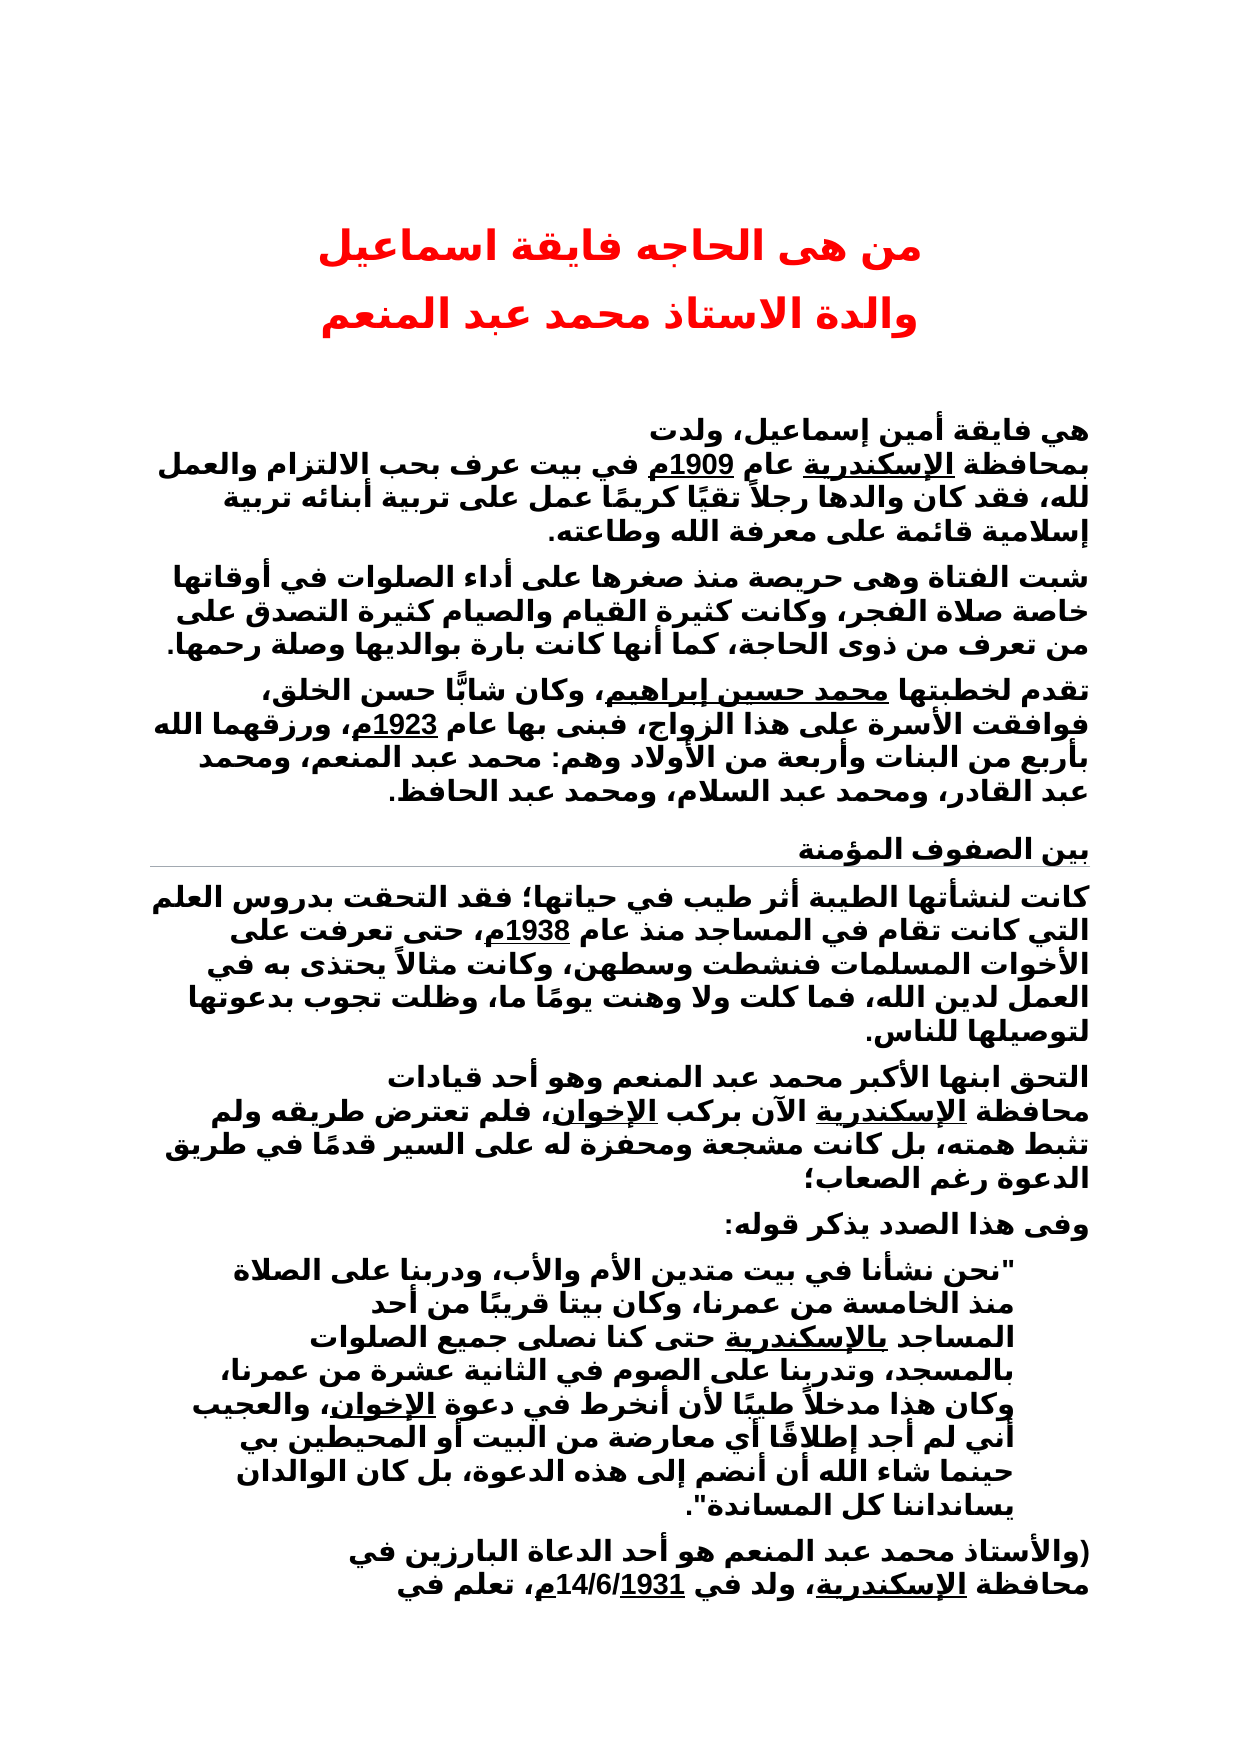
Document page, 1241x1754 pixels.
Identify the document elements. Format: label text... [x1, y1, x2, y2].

text شبت الفتاة وهى حريصة منذ صغرها على أداء الصلوات في أوقاتها خاصة صلاة الفجر، وكانت كثيرة القيام والصيام كثيرة التصدق على من تعرف من ذوى الحاجة، كما أنها كانت بارة بوالديها وصلة رحمها. [150, 560, 1090, 661]
text كانت لنشأتها الطيبة أثر طيب في حياتها؛ فقد التحقت بدروس العلم التي كانت تقام في المساجد منذ عام 1938م، حتى تعرفت على الأخوات المسلمات فنشطت وسطهن، وكانت مثالاً يحتذى به في العمل لدين الله، فما كلت ولا وهنت يومًا ما، وظلت تجوب بدعوتها لتوصيلها للناس. [150, 880, 1090, 1048]
text التحق ابنها الأكبر محمد عبد المنعم وهو أحد قيادات محافظة الإسكندرية الآن بركب الإخوان، فلم تعترض طريقه ولم تثبط همته، بل كانت مشجعة ومحفزة له على السير قدمًا في طريق الدعوة رغم الصعاب؛ [150, 1060, 1090, 1194]
text "نحن نشأنا في بيت متدين الأم والأب، ودربنا على الصلاة منذ الخامسة من عمرنا، وكان بيتا قريبًا من أحد المساجد بالإسكندرية حتى كنا نصلى جميع الصلوات بالمسجد، وتدربنا على الصوم في الثانية عشرة من عمرنا، وكان هذا مدخلاً طيبًا لأن أنخرط في دعوة الإخوان، والعجيب أني لم أجد إطلاقًا أي معارضة من البيت أو المحيطين بي حينما شاء الله أن أنضم إلى هذه الدعوة، بل كان الوالدان يسانداننا كل المساندة". [190, 1253, 1015, 1521]
text من هى الحاجه فايقة اسماعيل [150, 222, 1090, 269]
text هي فايقة أمين إسماعيل، ولدت بمحافظة الإسكندرية عام 1909م في بيت عرف بحب الالتزام والعمل لله، فقد كان والدها رجلاً تقيًا كريمًا عمل على تربية أبنائه تربية إسلامية قائمة على معرفة الله وطاعته. [150, 413, 1090, 547]
text والدة الاستاذ محمد عبد المنعم [150, 290, 1090, 338]
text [150, 1534, 1090, 1601]
text وفى هذا الصدد يذكر قوله: [150, 1207, 1090, 1240]
text تقدم لخطبتها محمد حسين إبراهيم، وكان شابًّا حسن الخلق، فوافقت الأسرة على هذا الزواج، فبنى بها عام 1923م، ورزقهما الله بأربع من البنات وأربعة من الأولاد وهم: محمد عبد المنعم، ومحمد عبد القادر، ومحمد عبد السلام، ومحمد عبد الحافظ. [150, 673, 1090, 807]
text بين الصفوف المؤمنة [150, 832, 1090, 866]
